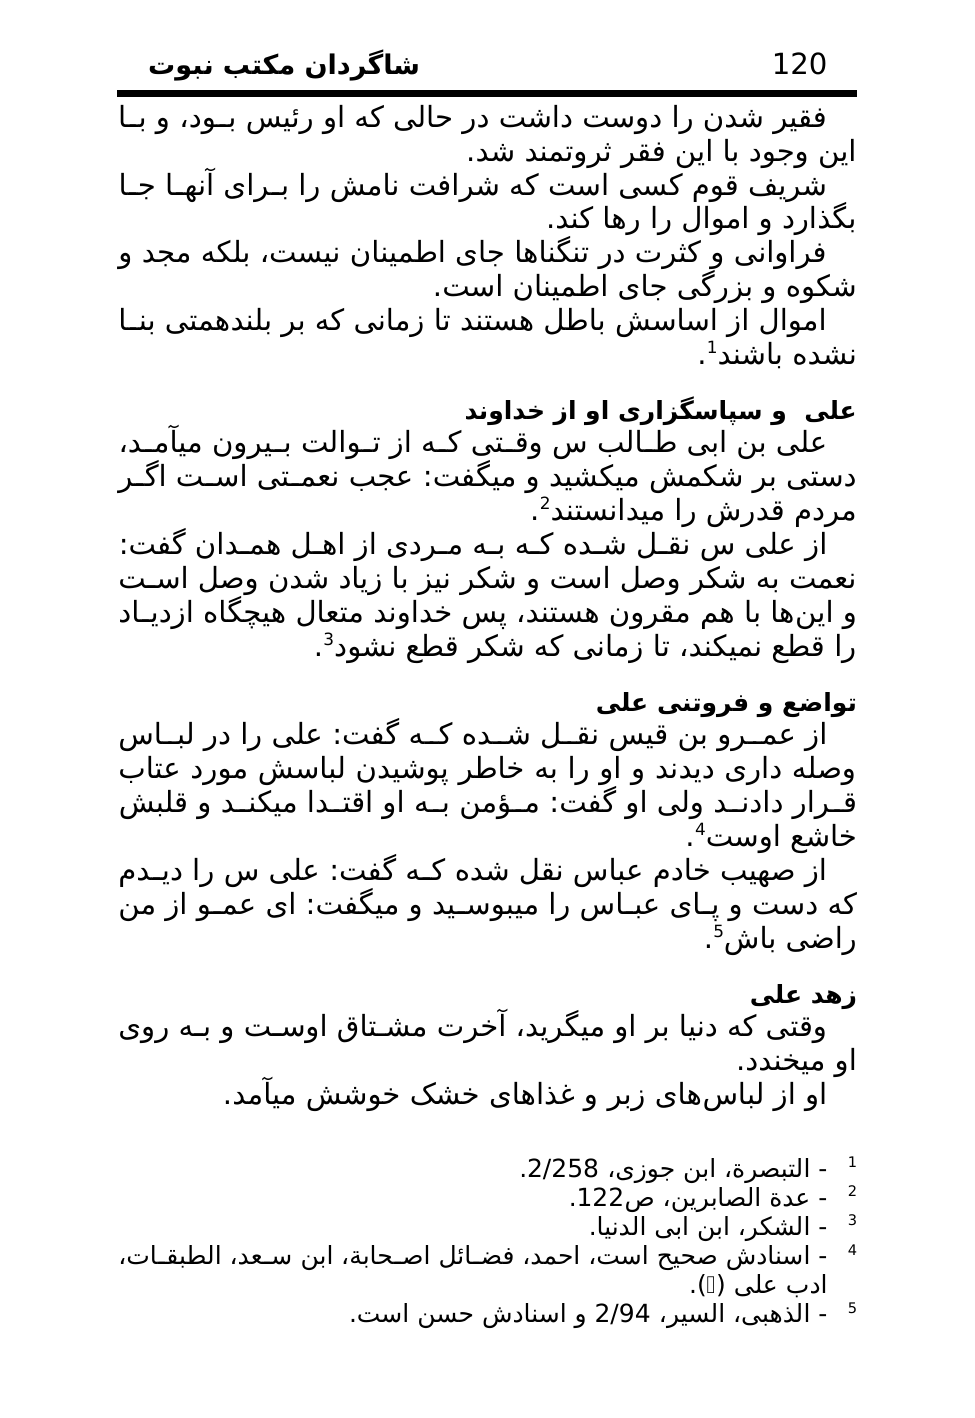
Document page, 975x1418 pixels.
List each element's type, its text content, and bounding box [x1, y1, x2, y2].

text زهد علی [118, 980, 857, 1009]
text علی و سپاسگزاری او از خداوند [118, 397, 857, 426]
text فقیر شدن را دوست داشت در حالی که او رئیس بود، و با این وجود با این فقر ثروتمند شد. [118, 100, 857, 168]
text علی بن ابی طالب س وقتی که از توالت بیرون می‏آمد، دستی بر شکمش می‏کشید و می‏گفت: عجب نعمتی است اگر مردم قدرش را می‏دانستند. [118, 426, 857, 528]
text تواضع و فروتنی علی [118, 688, 857, 718]
text از صهیب خادم عباس نقل شده که گفت: علی س را دیدم که دست و پای عباس را می‏بوسید و می‏گفت: ای عمو از من راضی باش. [118, 853, 857, 955]
text از علی س نقل شده که به مردی از اهل همدان گفت: نعمت به شکر وصل است و شکر نیز با زیاد شدن وصل است و این‌ها با هم مقرون هستند، پس خداوند متعال هیچگاه ازدیاد را قطع نمی‏کند، تا زمانی که شکر قطع نشود. [118, 528, 857, 663]
text او از لباس‌های زبر و غذاهای خشک خوشش می‏آمد. [118, 1077, 857, 1111]
text فراوانی و کثرت در تنگناها جای اطمینان نیست، بلکه مجد و شکوه و بزرگی جای اطمینان است. [118, 236, 857, 304]
text از عمرو بن قیس نقل شده که گفت: علی را در لباس وصله داری دیدند و او را به خاطر پوشیدن لباسش مورد عتاب قرار دادند ولی او گفت: مؤمن به او اقتدا می‏کند و قلبش خاشع اوست. [118, 718, 857, 853]
text اموال از اساسش باطل هستند تا زمانی که بر بلندهمتی بنا نشده باشند. [118, 304, 857, 372]
text وقتی که دنیا بر او می‏گرید، آخرت مشتاق اوست و به روی او می‏خندد. [118, 1009, 857, 1077]
text شریف قوم کسی است که شرافت نامش را برای آنها جا بگذارد و اموال را رها کند. [118, 168, 857, 236]
